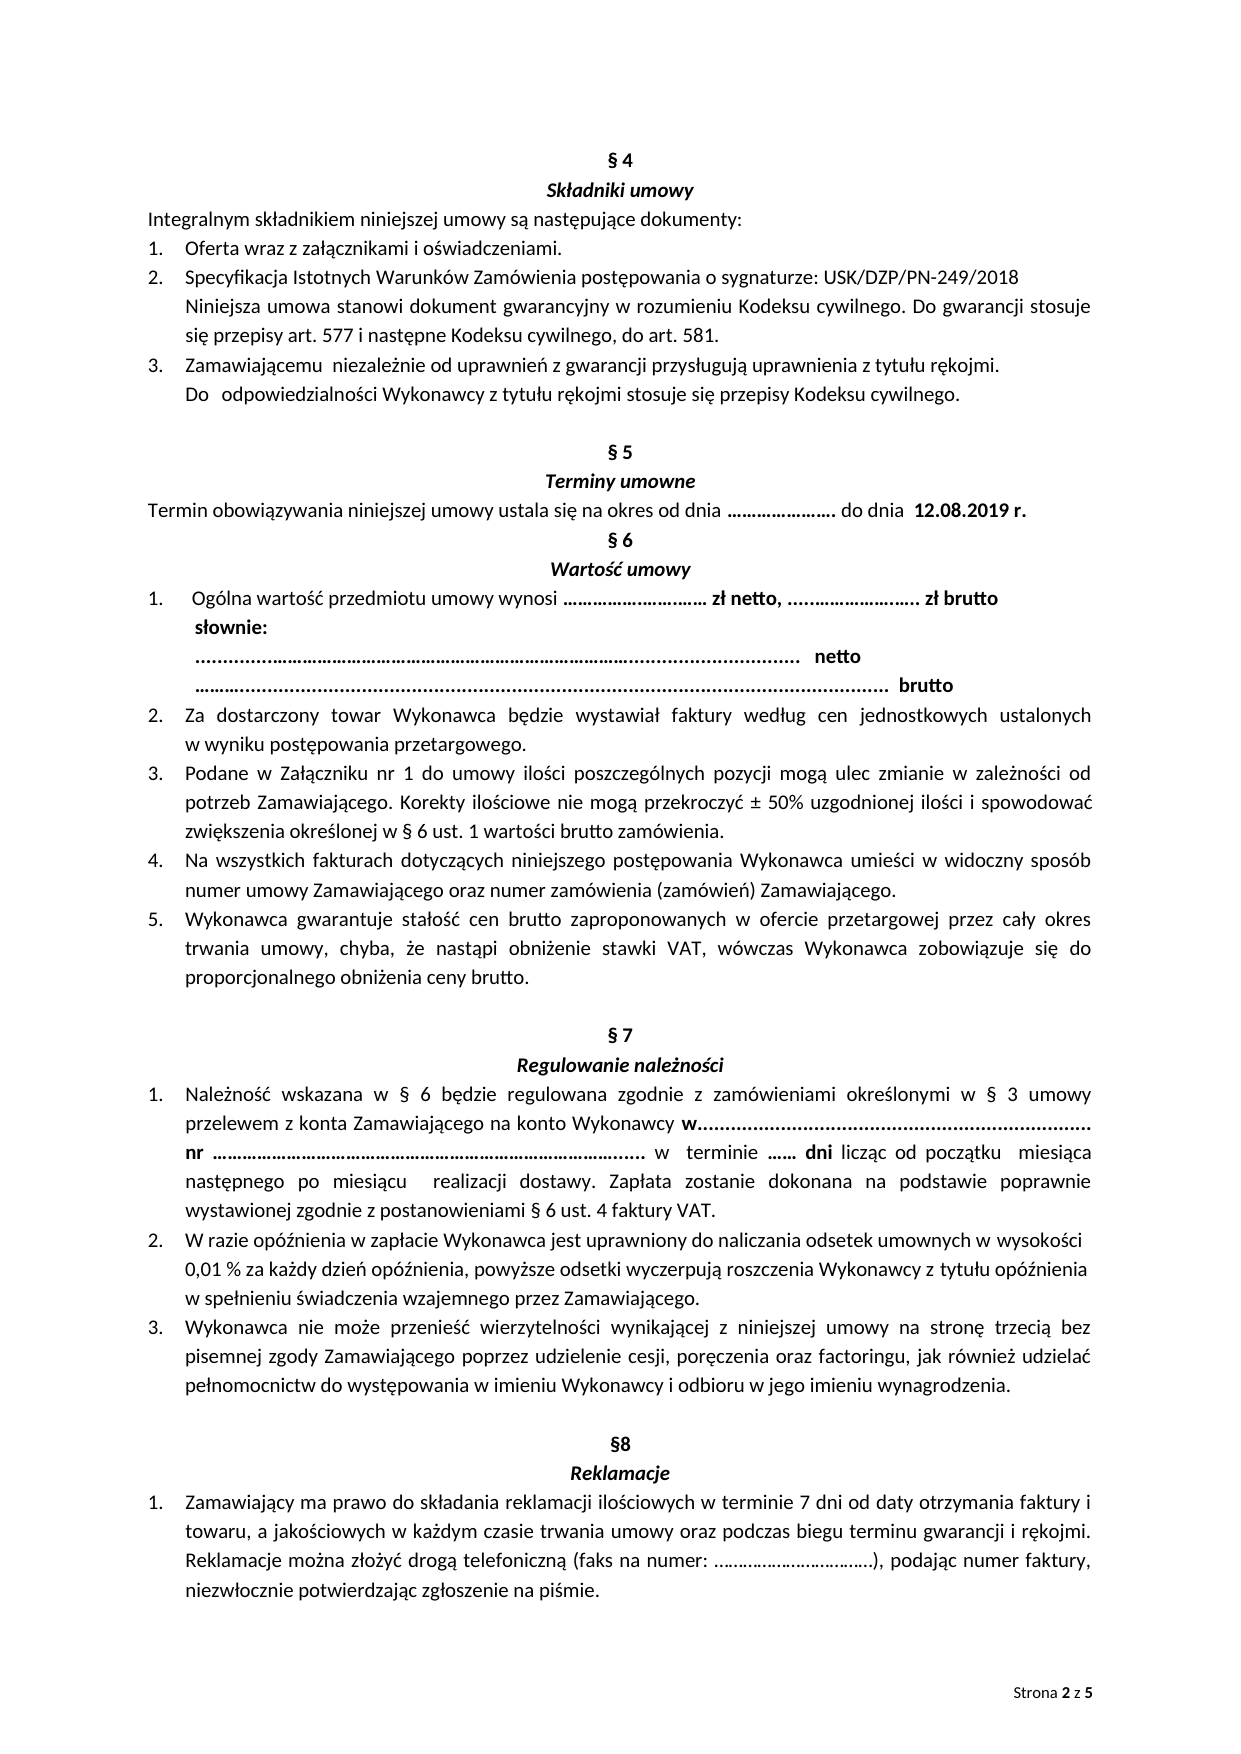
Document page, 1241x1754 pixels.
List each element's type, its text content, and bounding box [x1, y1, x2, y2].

list Oferta wraz z załącznikami i oświadczeniami. [148, 235, 1093, 261]
text § 5 [148, 439, 1093, 465]
list Zamawiającemu niezależnie od uprawnień z gwarancji przysługują uprawnienia z tytułu rękojmi. [148, 352, 1093, 377]
text słownie: [148, 614, 1093, 640]
text Niniejsza umowa stanowi dokument gwarancyjny w rozumieniu Kodeksu cywilnego. Do gwarancji stosuje się przepisy art. 577 i następne Kodeksu cywilnego, do art. 581. [185, 293, 1093, 348]
text § 7 [148, 1023, 1093, 1048]
text 5. Wykonawca gwarantuje stałość cen brutto zaproponowanych w ofercie przetargowej przez cały okres trwania umowy, chyba, że nastąpi obniżenie stawki VAT, wówczas Wykonawca zobowiązuje się do proporcjonalnego obniżenia ceny brutto. [148, 906, 1093, 990]
text 1. Ogólna wartość przedmiotu umowy wynosi …………….…….…… zł netto, .....…………….….. zł brutto [148, 585, 1093, 611]
text 3. Podane w Załączniku nr 1 do umowy ilości poszczególnych pozycji mogą ulec zmianie w zależności od potrzeb Zamawiającego. Korekty ilościowe nie mogą przekroczyć ± 50% uzgodnionej ilości i spowodować zwiększenia określonej w § 6 ust. 1 wartości brutto zamówienia. [148, 760, 1093, 844]
text Terminy umowne [148, 468, 1093, 494]
text 4. Na wszystkich fakturach dotyczących niniejszego postępowania Wykonawca umieści w widoczny sposób numer umowy Zamawiającego oraz numer zamówienia (zamówień) Zamawiającego. [148, 848, 1093, 902]
text Integralnym składnikiem niniejszej umowy są następujące dokumenty: [148, 206, 1093, 231]
list Zamawiający ma prawo do składania reklamacji ilościowych w terminie 7 dni od daty otrzymania faktury i towaru, a jakościowych w każdym czasie trwania umowy oraz podczas biegu terminu gwarancji i rękojmi. Reklamacje można złożyć drogą telefoniczną (faks na numer: ……………………………), podając numer faktury, niezwłocznie potwierdzając zgłoszenie na piśmie. [148, 1489, 1093, 1602]
text 2. W razie opóźnienia w zapłacie Wykonawca jest uprawniony do naliczania odsetek umownych w wysokości 0,01 % za każdy dzień opóźnienia, powyższe odsetki wyczerpują roszczenia Wykonawcy z tytułu opóźnienia w spełnieniu świadczenia wzajemnego przez Zamawiającego. [148, 1227, 1093, 1311]
text ..............………………………………………………………………............................... netto [148, 643, 1093, 669]
text Do odpowiedzialności Wykonawcy z tytułu rękojmi stosuje się przepisy Kodeksu cywilnego. [185, 381, 1093, 406]
text ………..................................................................................................................... brutto [148, 673, 1093, 698]
text §8 [148, 1431, 1093, 1456]
text Regulowanie należności [148, 1052, 1093, 1077]
list Należność wskazana w § 6 będzie regulowana zgodnie z zamówieniami określonymi w § 3 umowy przelewem z konta Zamawiającego na konto Wykonawcy w....................................................................... nr ………………………………………………………………………...... w terminie …… dni licząc od początku miesiąca następnego po miesiącu realizacji dostawy. Zapłata zostanie dokonana na podstawie poprawnie wystawionej zgodnie z postanowieniami § 6 ust. 4 faktury VAT. [148, 1081, 1093, 1223]
text Reklamacje [148, 1460, 1093, 1486]
text 2. Za dostarczony towar Wykonawca będzie wystawiał faktury według cen jednostkowych ustalonych w wyniku postępowania przetargowego. [148, 702, 1093, 756]
list Specyfikacja Istotnych Warunków Zamówienia postępowania o sygnaturze: USK/DZP/PN-249/2018 [148, 264, 1093, 290]
text Wartość umowy [148, 556, 1093, 581]
text 3. Wykonawca nie może przenieść wierzytelności wynikającej z niniejszej umowy na stronę trzecią bez pisemnej zgody Zamawiającego poprzez udzielenie cesji, poręczenia oraz factoringu, jak również udzielać pełnomocnictw do występowania w imieniu Wykonawcy i odbioru w jego imieniu wynagrodzenia. [148, 1314, 1093, 1398]
text Składniki umowy [148, 177, 1093, 202]
text Termin obowiązywania niniejszej umowy ustala się na okres od dnia …………………. do dnia 12.08.2019 r. [148, 498, 1093, 523]
text § 4 [148, 148, 1093, 173]
text § 6 [148, 527, 1093, 552]
